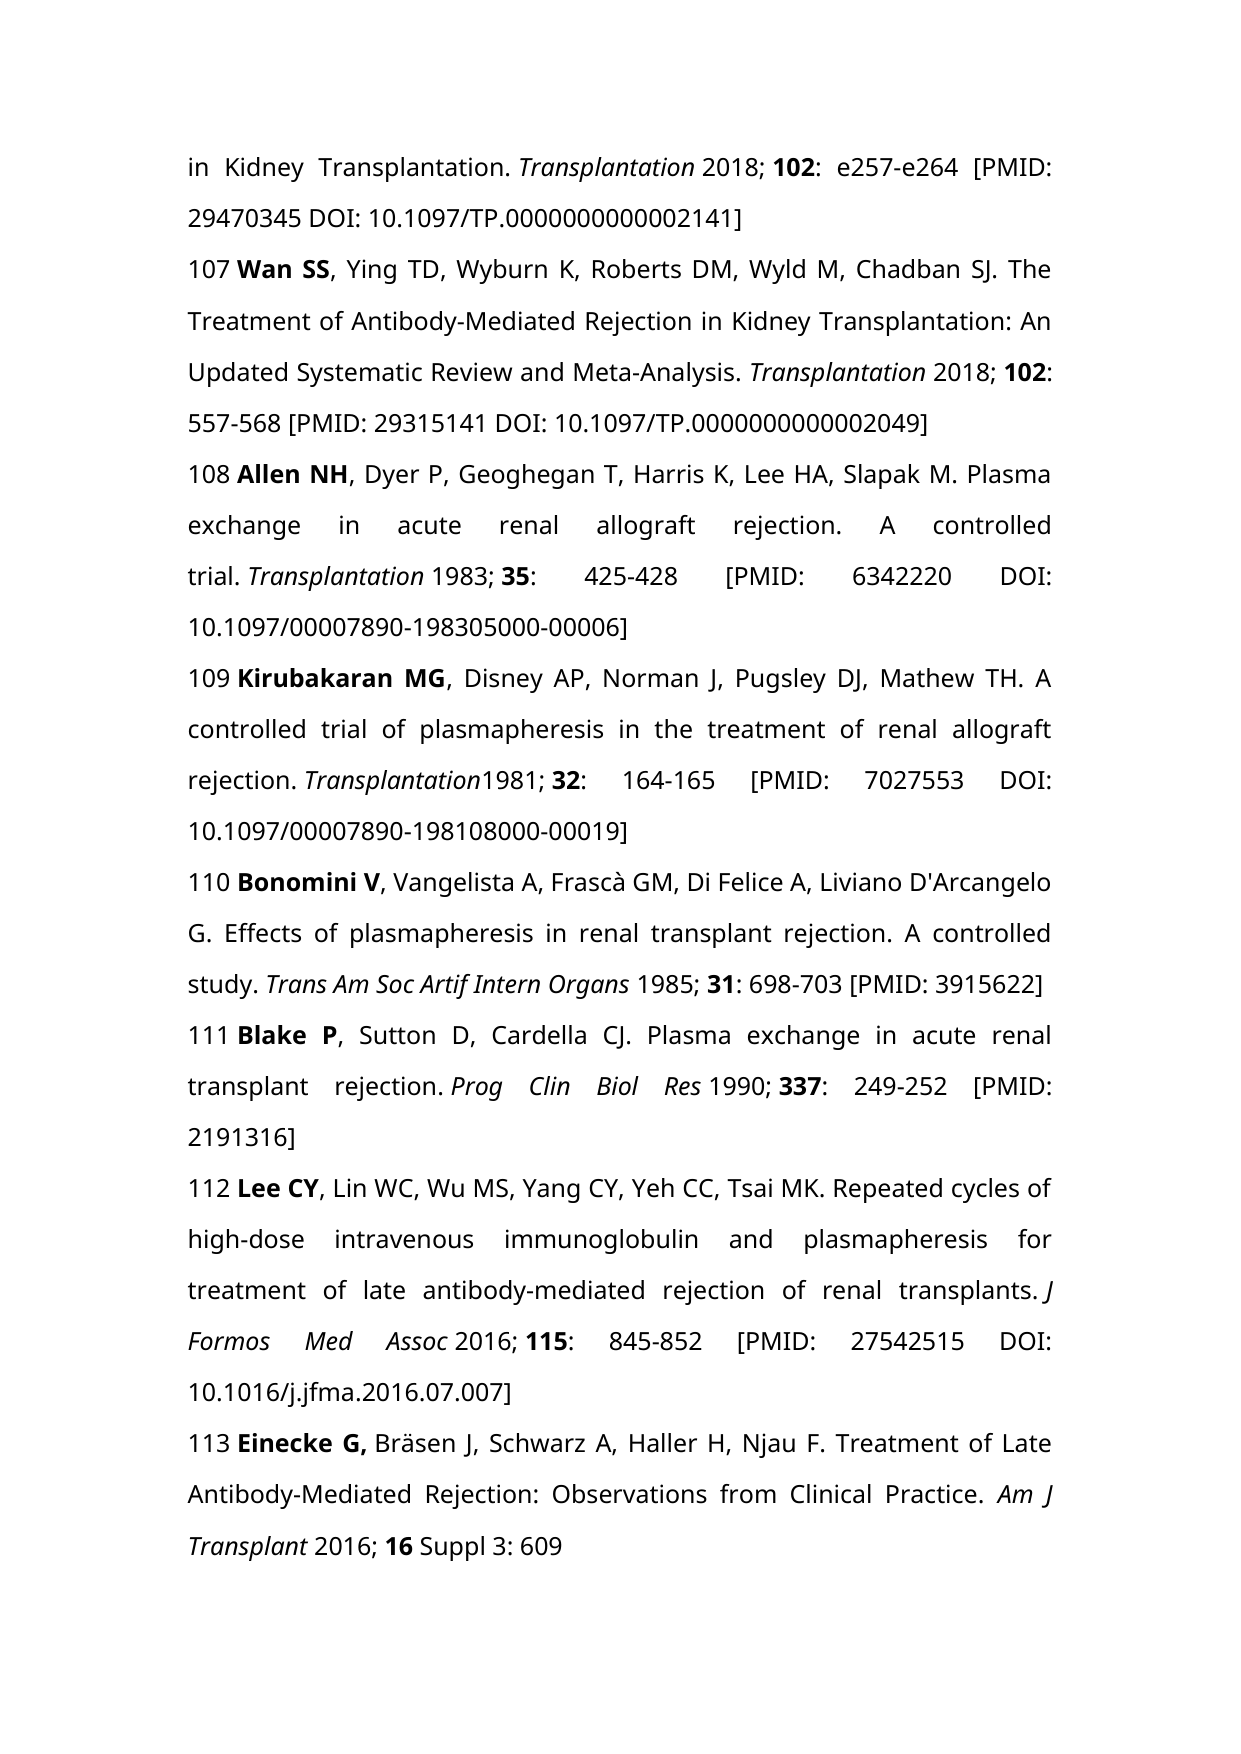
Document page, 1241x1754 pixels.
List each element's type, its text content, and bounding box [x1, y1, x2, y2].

text 109 Kirubakaran MG, Disney AP, Norman J, Pugsley DJ, Mathew TH. A controlled trial of plasmapheresis in the treatment of renal allograft rejection. Transplantation1981; 32: 164-165 [PMID: 7027553 DOI: 10.1097/00007890-198108000-00019] [187, 660, 1053, 848]
text 111 Blake P, Sutton D, Cardella CJ. Plasma exchange in acute renal transplant rejection. Prog Clin Biol Res 1990; 337: 249-252 [PMID: 2191316] [187, 1018, 1053, 1154]
text 113 Einecke G, Bräsen J, Schwarz A, Haller H, Njau F. Treatment of Late Antibody-Mediated Rejection: Observations from Clinical Practice. Am J Transplant 2016; 16 Suppl 3: 609 [187, 1426, 1053, 1562]
text 110 Bonomini V, Vangelista A, Frascà GM, Di Felice A, Liviano D'Arcangelo G. Effects of plasmapheresis in renal transplant rejection. A controlled study. Trans Am Soc Artif Intern Organs 1985; 31: 698-703 [PMID: 3915622] [187, 864, 1053, 1001]
text 112 Lee CY, Lin WC, Wu MS, Yang CY, Yeh CC, Tsai MK. Repeated cycles of high-dose intravenous immunoglobulin and plasmapheresis for treatment of late antibody-mediated rejection of renal transplants. J Formos Med Assoc 2016; 115: 845-852 [PMID: 27542515 DOI: 10.1016/j.jfma.2016.07.007] [187, 1171, 1053, 1409]
text 108 Allen NH, Dyer P, Geoghegan T, Harris K, Lee HA, Slapak M. Plasma exchange in acute renal allograft rejection. A controlled trial. Transplantation 1983; 35: 425-428 [PMID: 6342220 DOI: 10.1097/00007890-198305000-00006] [187, 456, 1053, 643]
text 107 Wan SS, Ying TD, Wyburn K, Roberts DM, Wyld M, Chadban SJ. The Treatment of Antibody-Mediated Rejection in Kidney Transplantation: An Updated Systematic Review and Meta-Analysis. Transplantation 2018; 102: 557-568 [PMID: 29315141 DOI: 10.1097/TP.0000000000002049] [187, 252, 1053, 439]
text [187, 150, 1053, 235]
